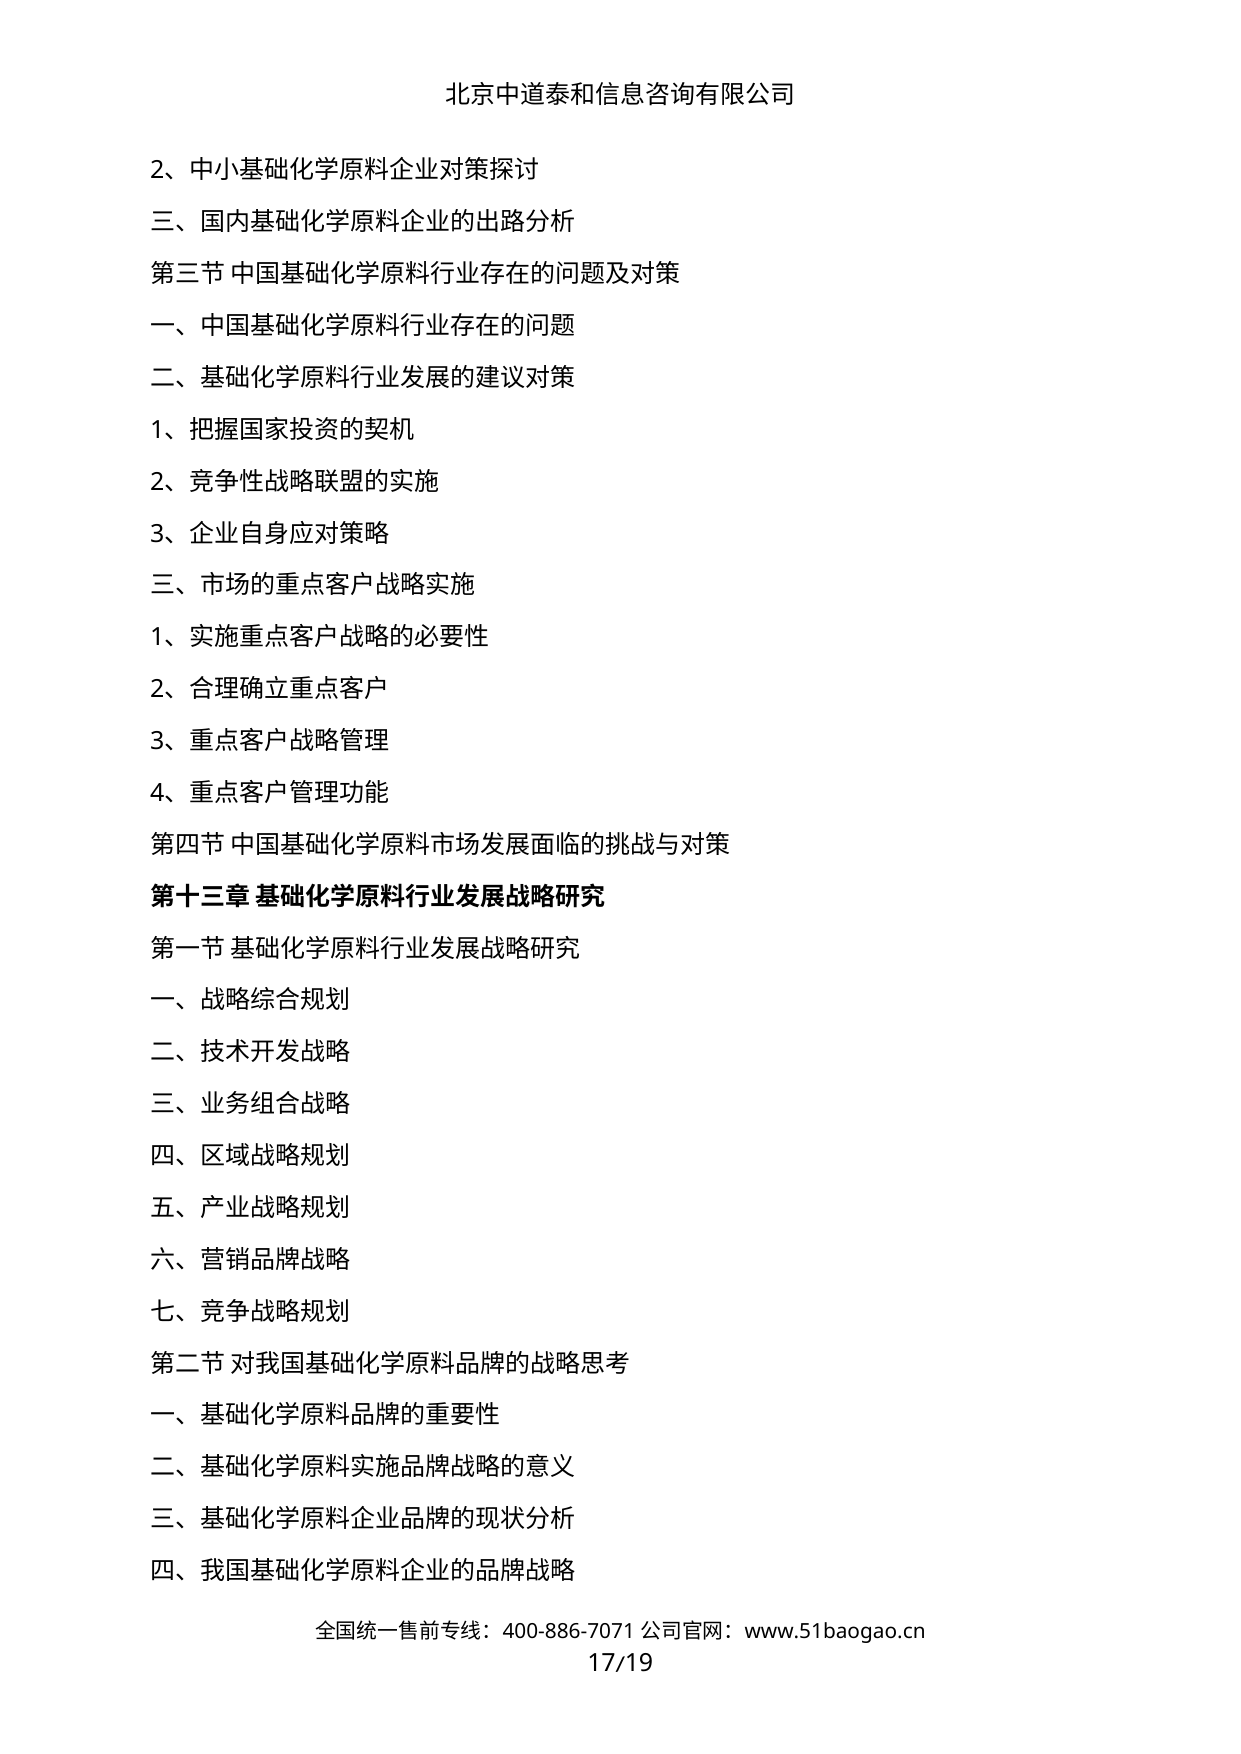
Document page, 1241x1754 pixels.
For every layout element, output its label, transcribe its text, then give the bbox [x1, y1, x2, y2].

text 3、企业自身应对策略 [150, 513, 1090, 549]
text 2、中小基础化学原料企业对策探讨 [150, 150, 1090, 186]
text 四、我国基础化学原料企业的品牌战略 [150, 1551, 1090, 1587]
text 三、国内基础化学原料企业的出路分析 [150, 202, 1090, 238]
text 四、区域战略规划 [150, 1136, 1090, 1172]
text 第一节 基础化学原料行业发展战略研究 [150, 928, 1090, 964]
text 三、基础化学原料企业品牌的现状分析 [150, 1499, 1090, 1535]
text 五、产业战略规划 [150, 1187, 1090, 1224]
text 六、营销品牌战略 [150, 1239, 1090, 1276]
text 第二节 对我国基础化学原料品牌的战略思考 [150, 1343, 1090, 1379]
text 2、竞争性战略联盟的实施 [150, 461, 1090, 497]
text 一、基础化学原料品牌的重要性 [150, 1395, 1090, 1431]
text 第四节 中国基础化学原料市场发展面临的挑战与对策 [150, 824, 1090, 861]
text 七、竞争战略规划 [150, 1291, 1090, 1327]
text 3、重点客户战略管理 [150, 721, 1090, 757]
text 2、合理确立重点客户 [150, 669, 1090, 705]
text 第三节 中国基础化学原料行业存在的问题及对策 [150, 254, 1090, 290]
text 三、业务组合战略 [150, 1084, 1090, 1120]
text 第十三章 基础化学原料行业发展战略研究 [150, 876, 1090, 912]
text 二、基础化学原料实施品牌战略的意义 [150, 1447, 1090, 1483]
text 二、技术开发战略 [150, 1032, 1090, 1068]
text 1、实施重点客户战略的必要性 [150, 617, 1090, 653]
text 一、中国基础化学原料行业存在的问题 [150, 306, 1090, 342]
text 三、市场的重点客户战略实施 [150, 565, 1090, 601]
text 4、重点客户管理功能 [150, 772, 1090, 809]
text 1、把握国家投资的契机 [150, 409, 1090, 446]
text 二、基础化学原料行业发展的建议对策 [150, 357, 1090, 394]
text 一、战略综合规划 [150, 980, 1090, 1016]
